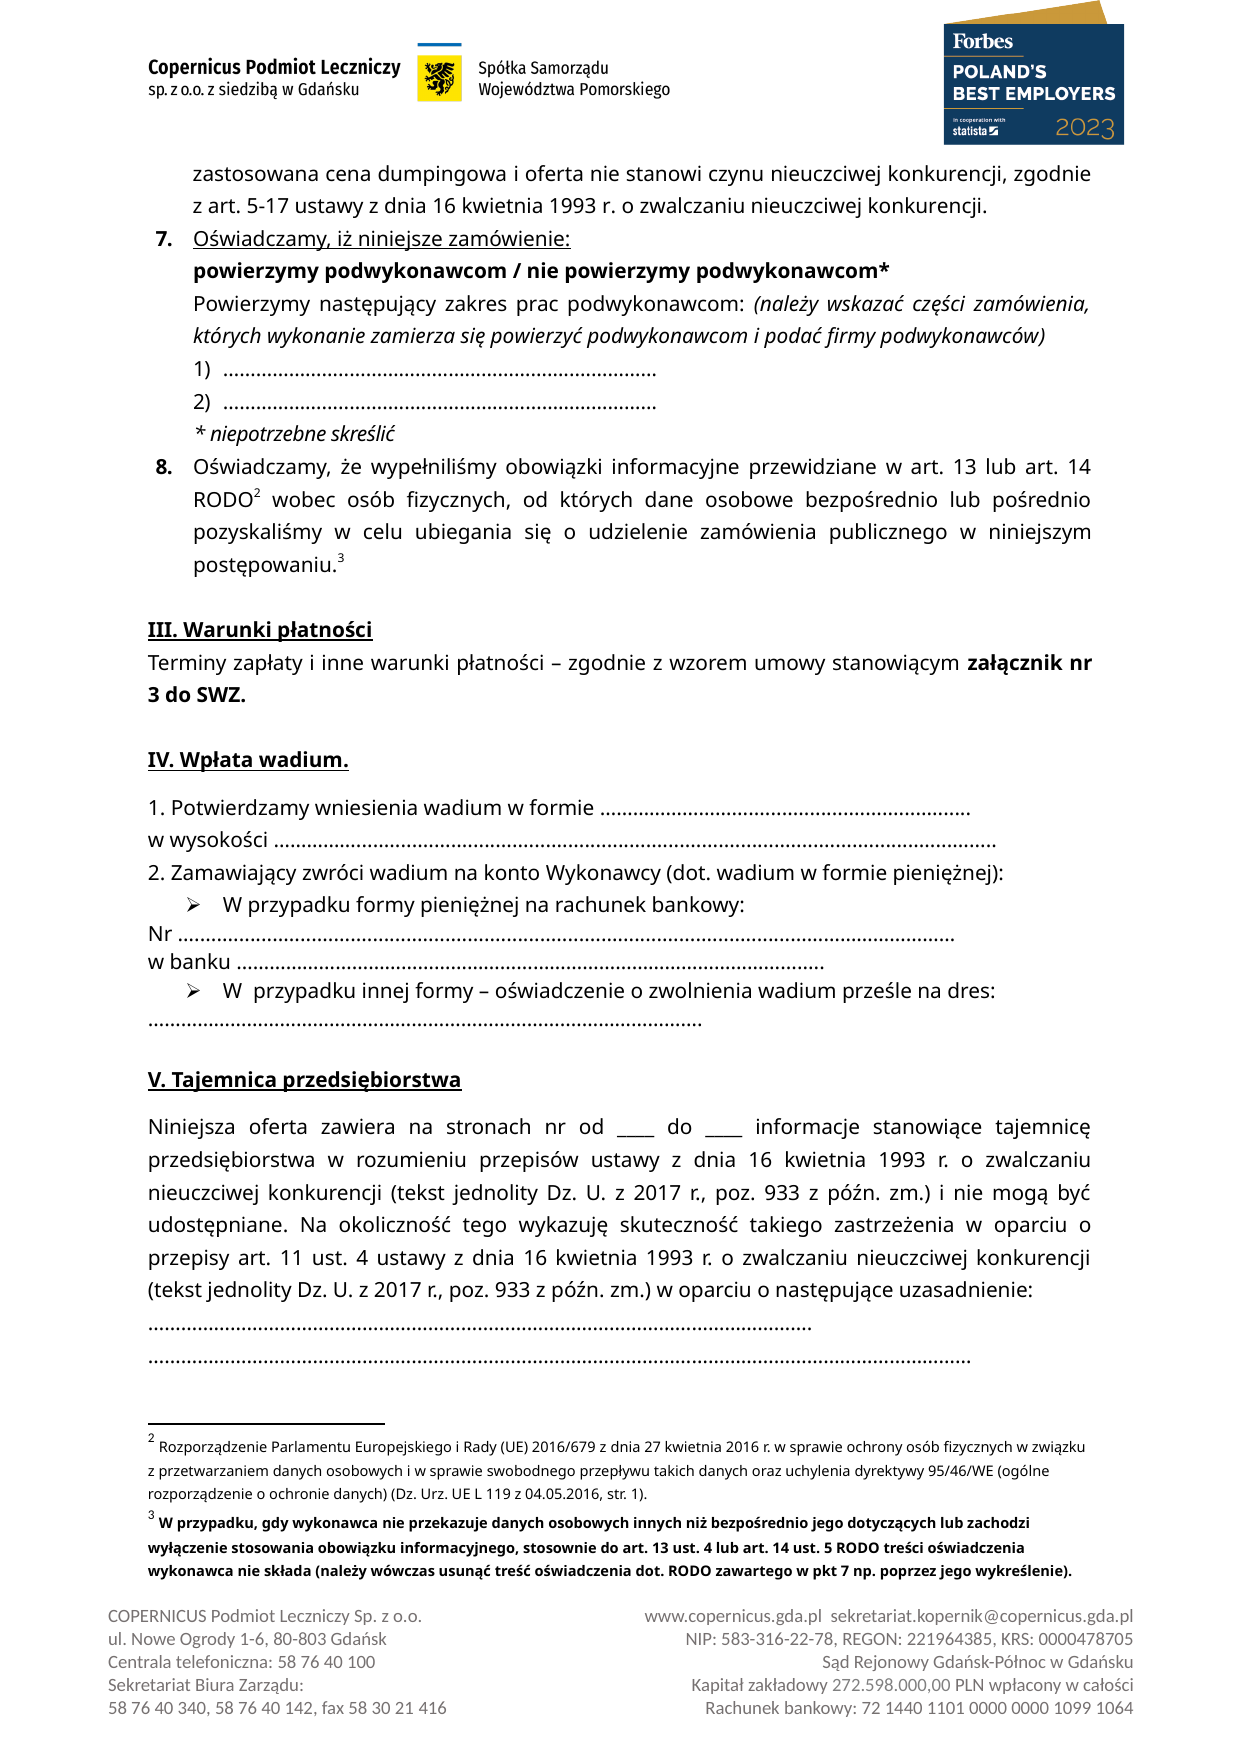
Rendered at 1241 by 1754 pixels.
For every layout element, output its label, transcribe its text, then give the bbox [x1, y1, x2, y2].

text ………………………………………………………………………………………………………….…………………………………………………………………………………………………………………………………… [148, 1308, 1093, 1369]
list …………………..…………………………………..…………… [193, 354, 1093, 383]
text IV. Wpłata wadium. [148, 746, 1093, 774]
text w wysokości ……………................................................................................................................... [148, 825, 1093, 854]
list W przypadku formy pieniężnej na rachunek bankowy: [185, 891, 1093, 919]
text Nr …..........................................................................….................................……………………… [148, 919, 1093, 947]
text Niniejsza oferta zawiera na stronach nr od ____ do ____ informacje stanowiące tajemnicę przedsiębiorstwa w rozumieniu przepisów ustawy z dnia 16 kwietnia 1993 r. o zwalczaniu nieuczciwej konkurencji (tekst jednolity Dz. U. z 2017 r., poz. 933 z późn. zm.) i nie mogą być udostępniane. Na okoliczność tego wykazuję skuteczność takiego zastrzeżenia w oparciu o przepisy art. 11 ust. 4 ustawy z dnia 16 kwietnia 1993 r. o zwalczaniu nieuczciwej konkurencji (tekst jednolity Dz. U. z 2017 r., poz. 933 z późn. zm.) w oparciu o następujące uzasadnienie: [148, 1112, 1093, 1304]
text Powierzymy następujący zakres prac podwykonawcom: (należy wskazać części zamówienia, których wykonanie zamierza się powierzyć podwykonawcom i podać firmy podwykonawców) [193, 289, 1093, 350]
text 2. Zamawiający zwróci wadium na konto Wykonawcy (dot. wadium w formie pieniężnej): [148, 858, 1093, 886]
list W przypadku innej formy – oświadczenie o zwolnienia wadium prześle na dres: [185, 976, 1093, 1004]
text V. Tajemnica przedsiębiorstwa [148, 1065, 1093, 1094]
list Oświadczamy, że wypełniliśmy obowiązki informacyjne przewidziane w art. 13 lub art. 14 RODO wobec osób fizycznych, od których dane osobowe bezpośrednio lub pośrednio pozyskaliśmy w celu ubiegania się o udzielenie zamówienia publicznego w niniejszym postępowaniu. [155, 452, 1093, 578]
text w banku ……………………………………………………………………………………........... [148, 947, 1093, 976]
text Terminy zapłaty i inne warunki płatności – zgodnie z wzorem umowy stanowiącym załącznik nr 3 do SWZ. [148, 648, 1093, 709]
text 1. Potwierdzamy wniesienia wadium w formie ……………………........................................... [148, 793, 1093, 821]
picture [147, 42, 673, 103]
subtitle III. Warunki płatności [148, 615, 1093, 643]
picture [943, 0, 1125, 145]
text * niepotrzebne skreślić [163, 419, 1093, 448]
text ………………………………………………………………….……………………. [148, 1004, 1093, 1033]
text powierzymy podwykonawcom / nie powierzymy podwykonawcom* [193, 256, 1093, 285]
list …………………..………..……………………………………… [193, 387, 1093, 415]
list Oświadczamy, iż niniejsze zamówienie: [155, 224, 1093, 252]
